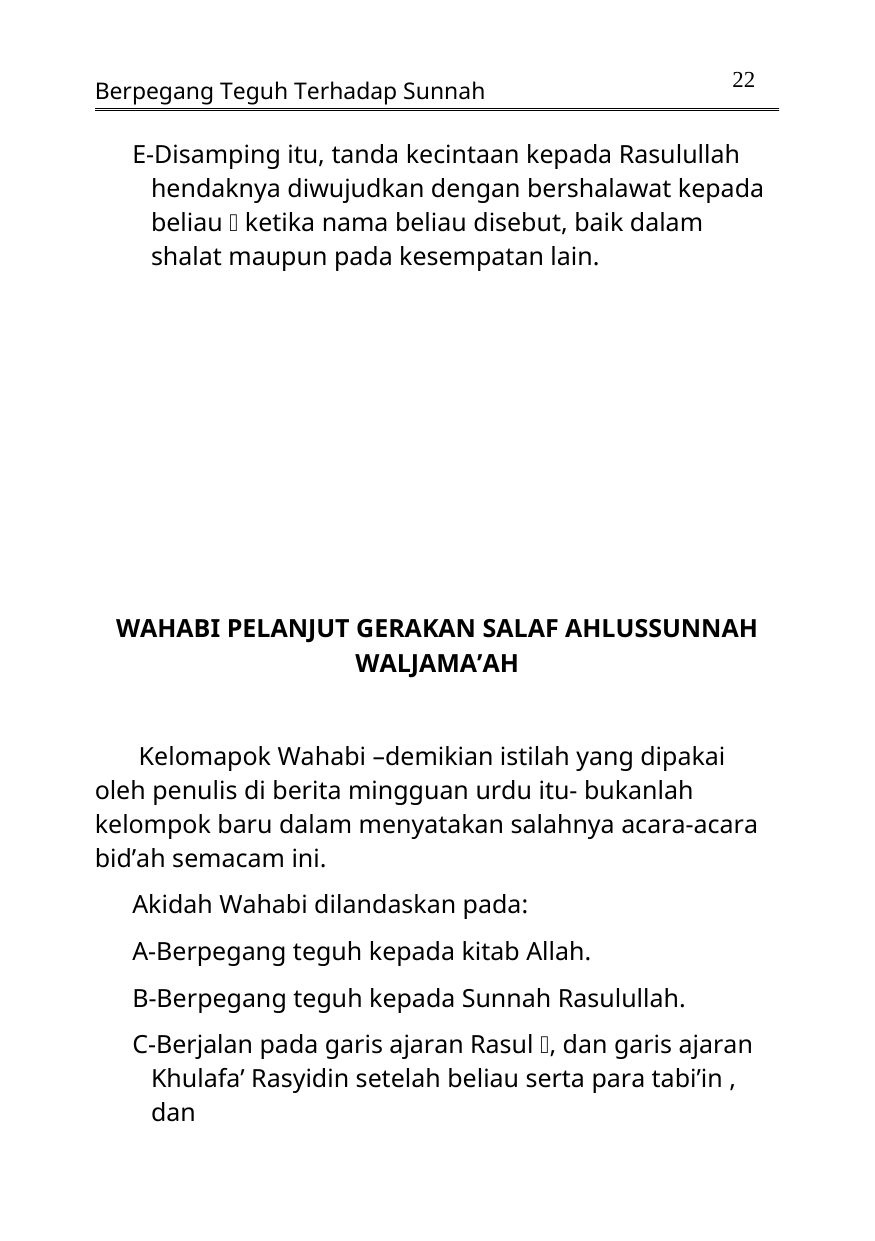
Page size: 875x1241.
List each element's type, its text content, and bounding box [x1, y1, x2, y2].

text C-Berjalan pada garis ajaran Rasul , dan garis ajaran Khulafa’ Rasyidin setelah beliau serta para tabi’in , dan [132, 1027, 779, 1129]
text E-Disamping itu, tanda kecintaan kepada Rasulullah hendaknya diwujudkan dengan bershalawat kepada beliau ketika nama beliau disebut, baik dalam shalat maupun pada kesempatan lain. [132, 136, 779, 273]
text Kelomapok Wahabi –demikian istilah yang dipakai oleh penulis di berita mingguan urdu itu- bukanlah kelompok baru dalam menyatakan salahnya acara-acara bid’ah semacam ini. [94, 738, 779, 874]
text Akidah Wahabi dilandaskan pada: [94, 887, 779, 921]
text A-Berpegang teguh kepada kitab Allah. [94, 934, 779, 968]
text B-Berpegang teguh kepada Sunnah Rasulullah. [94, 980, 779, 1014]
text WAHABI PELANJUT GERAKAN SALAF AHLUSSUNNAH WALJAMA’AH [94, 611, 779, 679]
